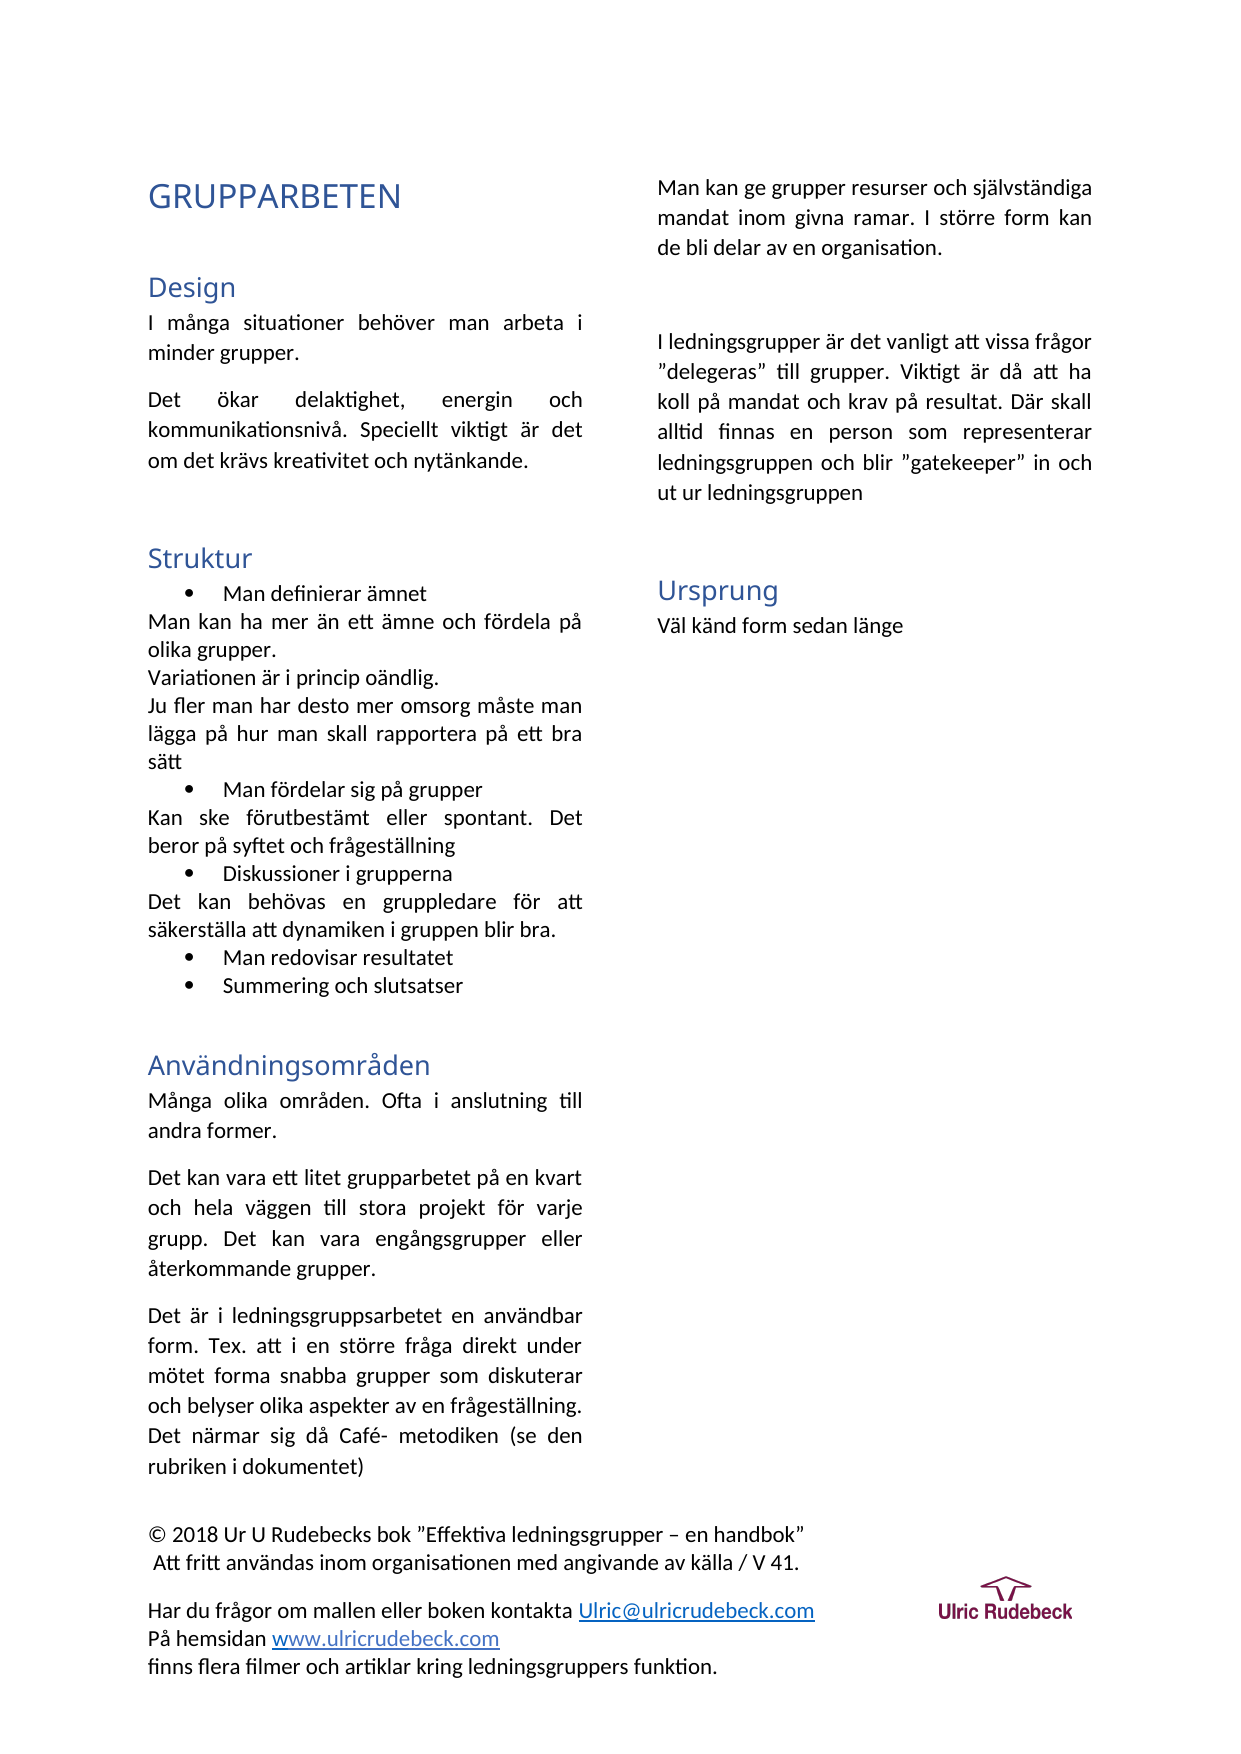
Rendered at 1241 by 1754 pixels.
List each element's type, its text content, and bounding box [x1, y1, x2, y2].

list Diskussioner i grupperna [185, 859, 583, 887]
subtitle Användningsområden [148, 1046, 583, 1083]
text Man kan ge grupper resurser och självständiga mandat inom givna ramar. I större form kan de bli delar av en organisation. [657, 173, 1093, 261]
text Ju fler man har desto mer omsorg måste man lägga på hur man skall rapportera på ett bra sätt [148, 691, 583, 775]
subtitle Ursprung [657, 572, 1093, 608]
text Många olika områden. Ofta i anslutning till andra former. [148, 1086, 583, 1144]
text Det är i ledningsgruppsarbetet en användbar form. Tex. att i en större fråga direkt under mötet forma snabba grupper som diskuterar och belyser olika aspekter av en frågeställning. Det närmar sig då Café- metodiken (se den rubriken i dokumentet) [148, 1301, 583, 1480]
subtitle GRUPPARBETEN [148, 173, 583, 218]
list Summering och slutsatser [185, 972, 583, 999]
text Variationen är i princip oändlig. [148, 663, 583, 691]
text Kan ske förutbestämt eller spontant. Det beror på syftet och frågeställning [148, 803, 583, 859]
list Man definierar ämnet [185, 579, 583, 607]
subtitle Struktur [148, 539, 583, 576]
list Man fördelar sig på grupper [185, 775, 583, 803]
text Det ökar delaktighet, energin och kommunikationsnivå. Speciellt viktigt är det om det krävs kreativitet och nytänkande. [148, 385, 583, 474]
text Det kan vara ett litet grupparbetet på en kvart och hela väggen till stora projekt för varje grupp. Det kan vara engångsgrupper eller återkommande grupper. [148, 1163, 583, 1282]
list Man redovisar resultatet [185, 943, 583, 972]
subtitle Design [148, 268, 583, 305]
text Väl känd form sedan länge [657, 611, 1093, 639]
text Man kan ha mer än ett ämne och fördela på olika grupper. [148, 607, 583, 663]
text I ledningsgrupper är det vanligt att vissa frågor ”delegeras” till grupper. Viktigt är då att ha koll på mandat och krav på resultat. Där skall alltid finnas en person som representerar ledningsgruppen och blir ”gatekeeper” in och ut ur ledningsgruppen [657, 327, 1093, 506]
text Det kan behövas en gruppledare för att säkerställa att dynamiken i gruppen blir bra. [148, 887, 583, 943]
text I många situationer behöver man arbeta i minder grupper. [148, 308, 583, 366]
